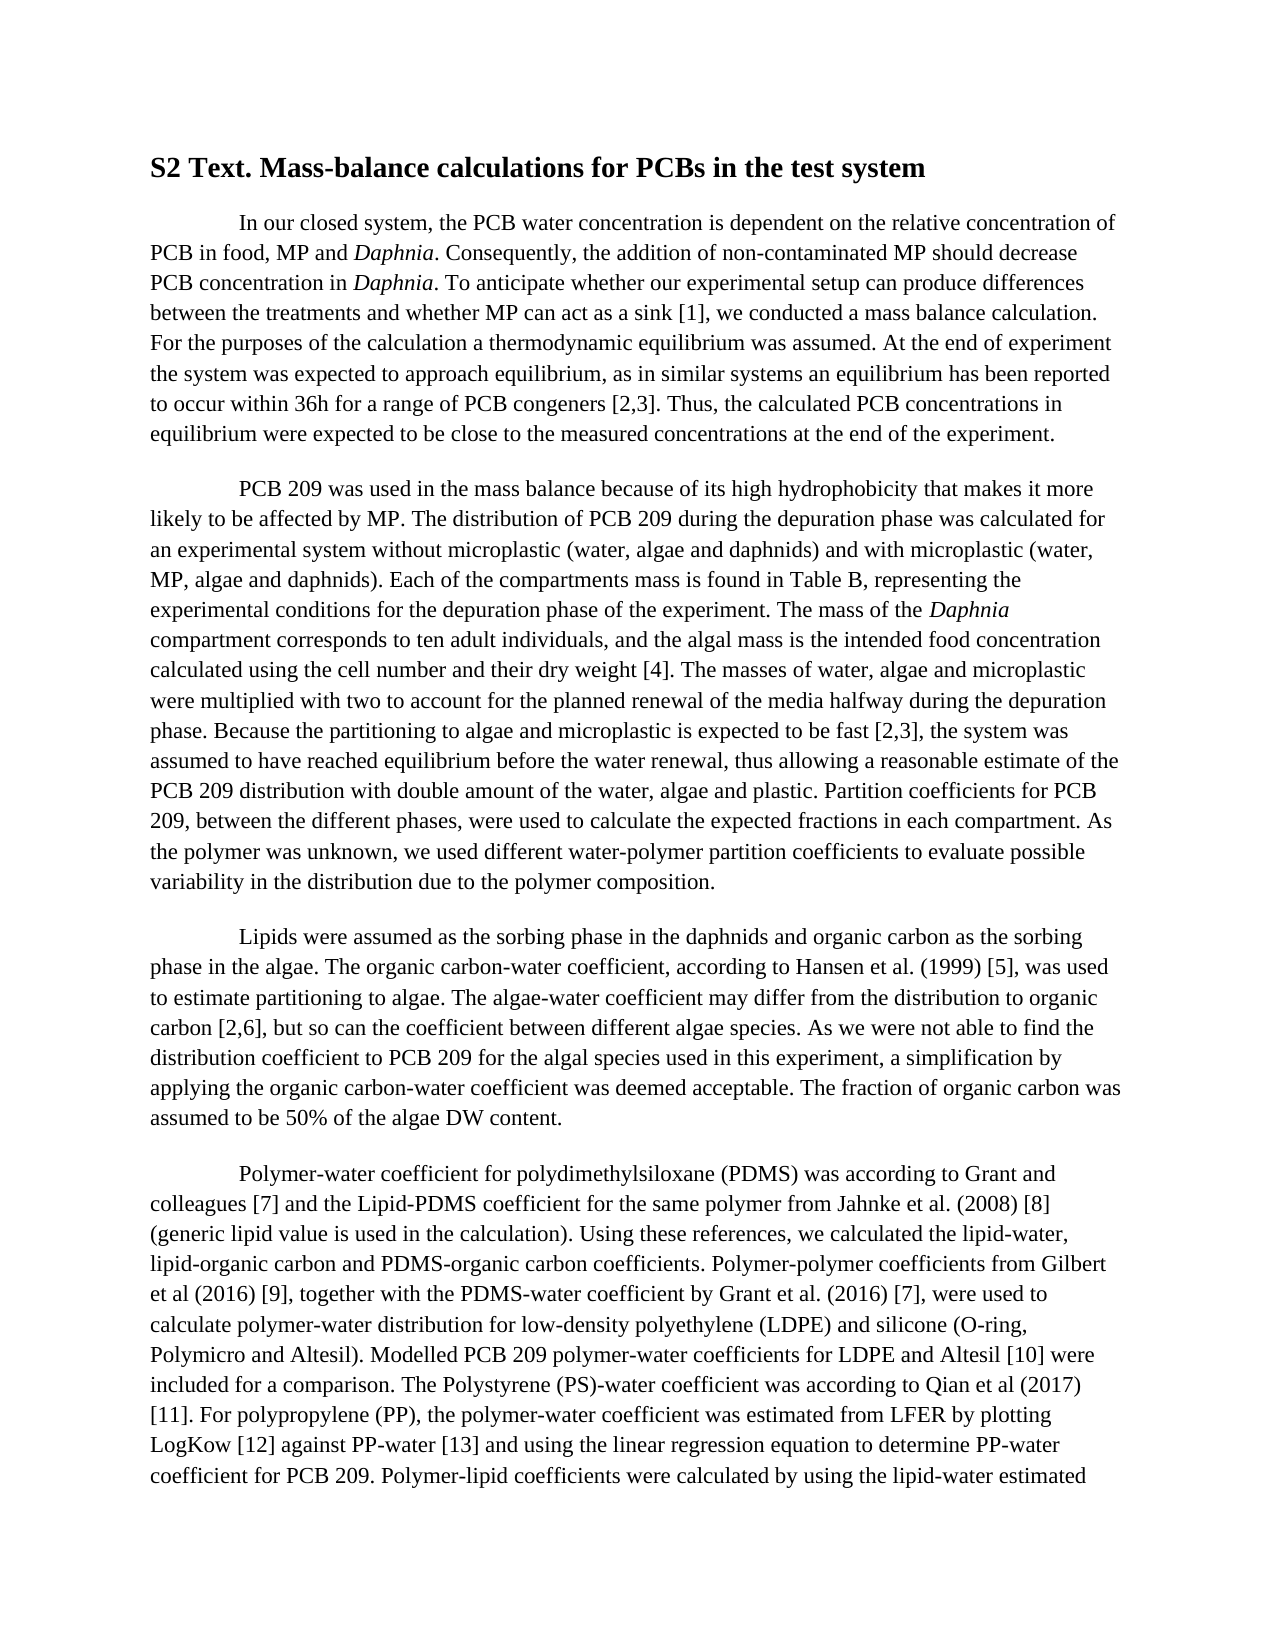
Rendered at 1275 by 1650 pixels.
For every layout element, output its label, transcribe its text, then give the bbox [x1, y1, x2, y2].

text In our closed system, the PCB water concentration is dependent on the relative concentration of PCB in food, MP and Daphnia. Consequently, the addition of non-contaminated MP should decrease PCB concentration in Daphnia. To anticipate whether our experimental setup can produce differences between the treatments and whether MP can act as a sink [1], we conducted a mass balance calculation. For the purposes of the calculation a thermodynamic equilibrium was assumed. At the end of experiment the system was expected to approach equilibrium, as in similar systems an equilibrium has been reported to occur within 36h for a range of PCB congeners [2,3]. Thus, the calculated PCB concentrations in equilibrium were expected to be close to the measured concentrations at the end of the experiment. [150, 208, 1125, 446]
subtitle S2 Text. Mass-balance calculations for PCBs in the test system [150, 150, 1125, 183]
text PCB 209 was used in the mass balance because of its high hydrophobicity that makes it more likely to be affected by MP. The distribution of PCB 209 during the depuration phase was calculated for an experimental system without microplastic (water, algae and daphnids) and with microplastic (water, MP, algae and daphnids). Each of the compartments mass is found in Table B, representing the experimental conditions for the depuration phase of the experiment. The mass of the Daphnia compartment corresponds to ten adult individuals, and the algal mass is the intended food concentration calculated using the cell number and their dry weight [4]. The masses of water, algae and microplastic were multiplied with two to account for the planned renewal of the media halfway during the depuration phase. Because the partitioning to algae and microplastic is expected to be fast [2,3], the system was assumed to have reached equilibrium before the water renewal, thus allowing a reasonable estimate of the PCB 209 distribution with double amount of the water, algae and plastic. Partition coefficients for PCB 209, between the different phases, were used to calculate the expected fractions in each compartment. As the polymer was unknown, we used different water-polymer partition coefficients to evaluate possible variability in the distribution due to the polymer composition. [150, 475, 1125, 894]
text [150, 1159, 1125, 1488]
text Lipids were assumed as the sorbing phase in the daphnids and organic carbon as the sorbing phase in the algae. The organic carbon-water coefficient, according to Hansen et al. (1999) [5], was used to estimate partitioning to algae. The algae-water coefficient may differ from the distribution to organic carbon [2,6], but so can the coefficient between different algae species. As we were not able to find the distribution coefficient to PCB 209 for the algal species used in this experiment, a simplification by applying the organic carbon-water coefficient was deemed acceptable. The fraction of organic carbon was assumed to be 50% of the algae DW content. [150, 923, 1125, 1131]
